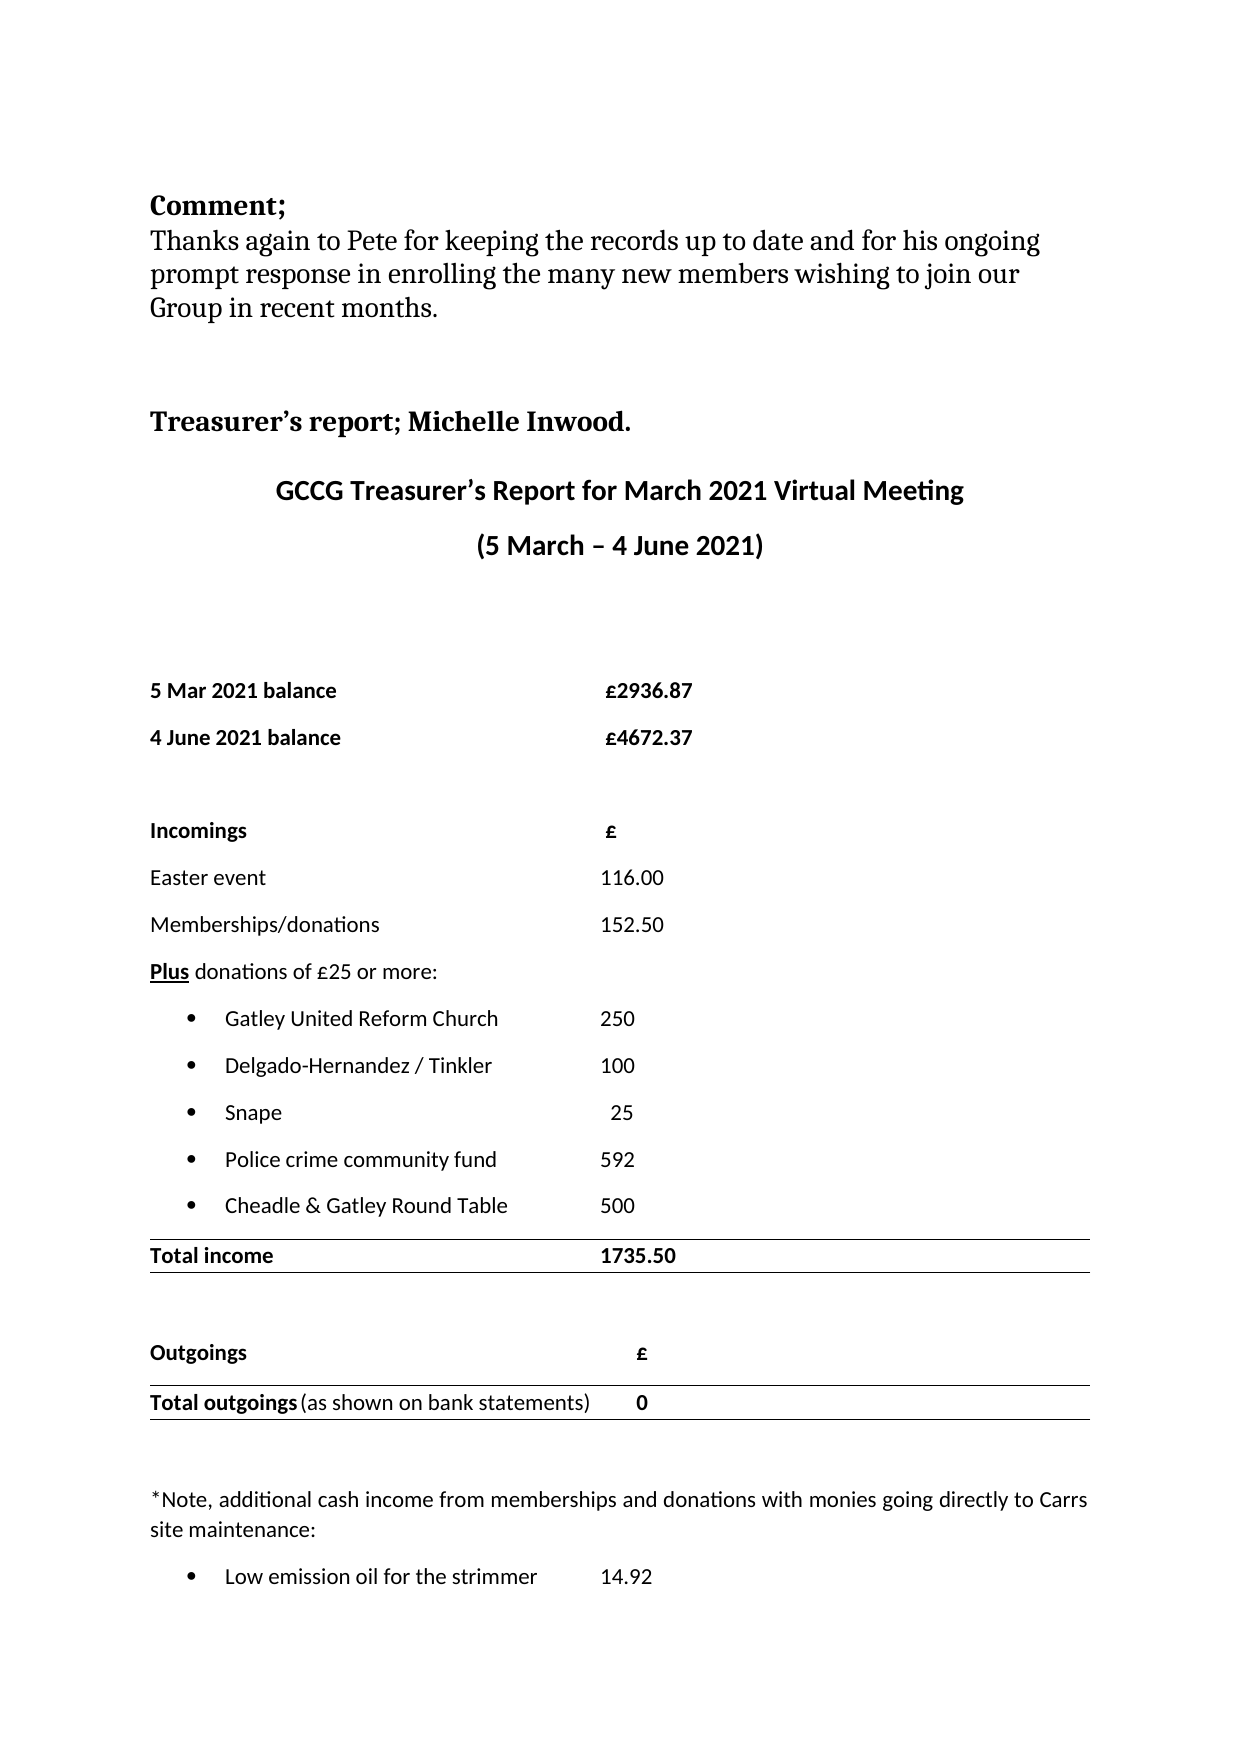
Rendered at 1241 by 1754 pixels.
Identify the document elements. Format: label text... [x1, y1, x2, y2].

text Memberships/donations 152.50 [150, 910, 1090, 938]
text Outgoings £ [150, 1338, 1090, 1367]
text 4 June 2021 balance £4672.37 [150, 723, 1090, 751]
text Treasurer’s report; Michelle Inwood. [150, 405, 1090, 438]
list Snape 25 [187, 1098, 1090, 1126]
text GCCG Treasurer’s Report for March 2021 Virtual Meeting [150, 472, 1090, 508]
text Easter event 116.00 [150, 863, 1090, 892]
text *Note, additional cash income from memberships and donations with monies going directly to Carrs site maintenance: [150, 1485, 1090, 1544]
list Gatley United Reform Church 250 [187, 1004, 1090, 1032]
text Total income 1735.50 [150, 1240, 1090, 1272]
text Incomings £ [150, 817, 1090, 845]
list Low emission oil for the strimmer 14.92 [187, 1562, 1090, 1591]
text Plus donations of £25 or more: [150, 957, 1090, 985]
text Thanks again to Pete for keeping the records up to date and for his ongoing prompt response in enrolling the many new members wishing to join our Group in recent months. [150, 224, 1090, 324]
text Comment; [150, 186, 1090, 224]
list Cheadle & Gatley Round Table 500 [187, 1192, 1090, 1220]
text (5 March – 4 June 2021) [150, 527, 1090, 563]
text 5 Mar 2021 balance £2936.87 [150, 676, 1090, 704]
list Delgado-Hernandez / Tinkler 100 [187, 1051, 1090, 1079]
text Total outgoings (as shown on bank statements) 0 [150, 1386, 1090, 1419]
list Police crime community fund 592 [187, 1145, 1090, 1173]
